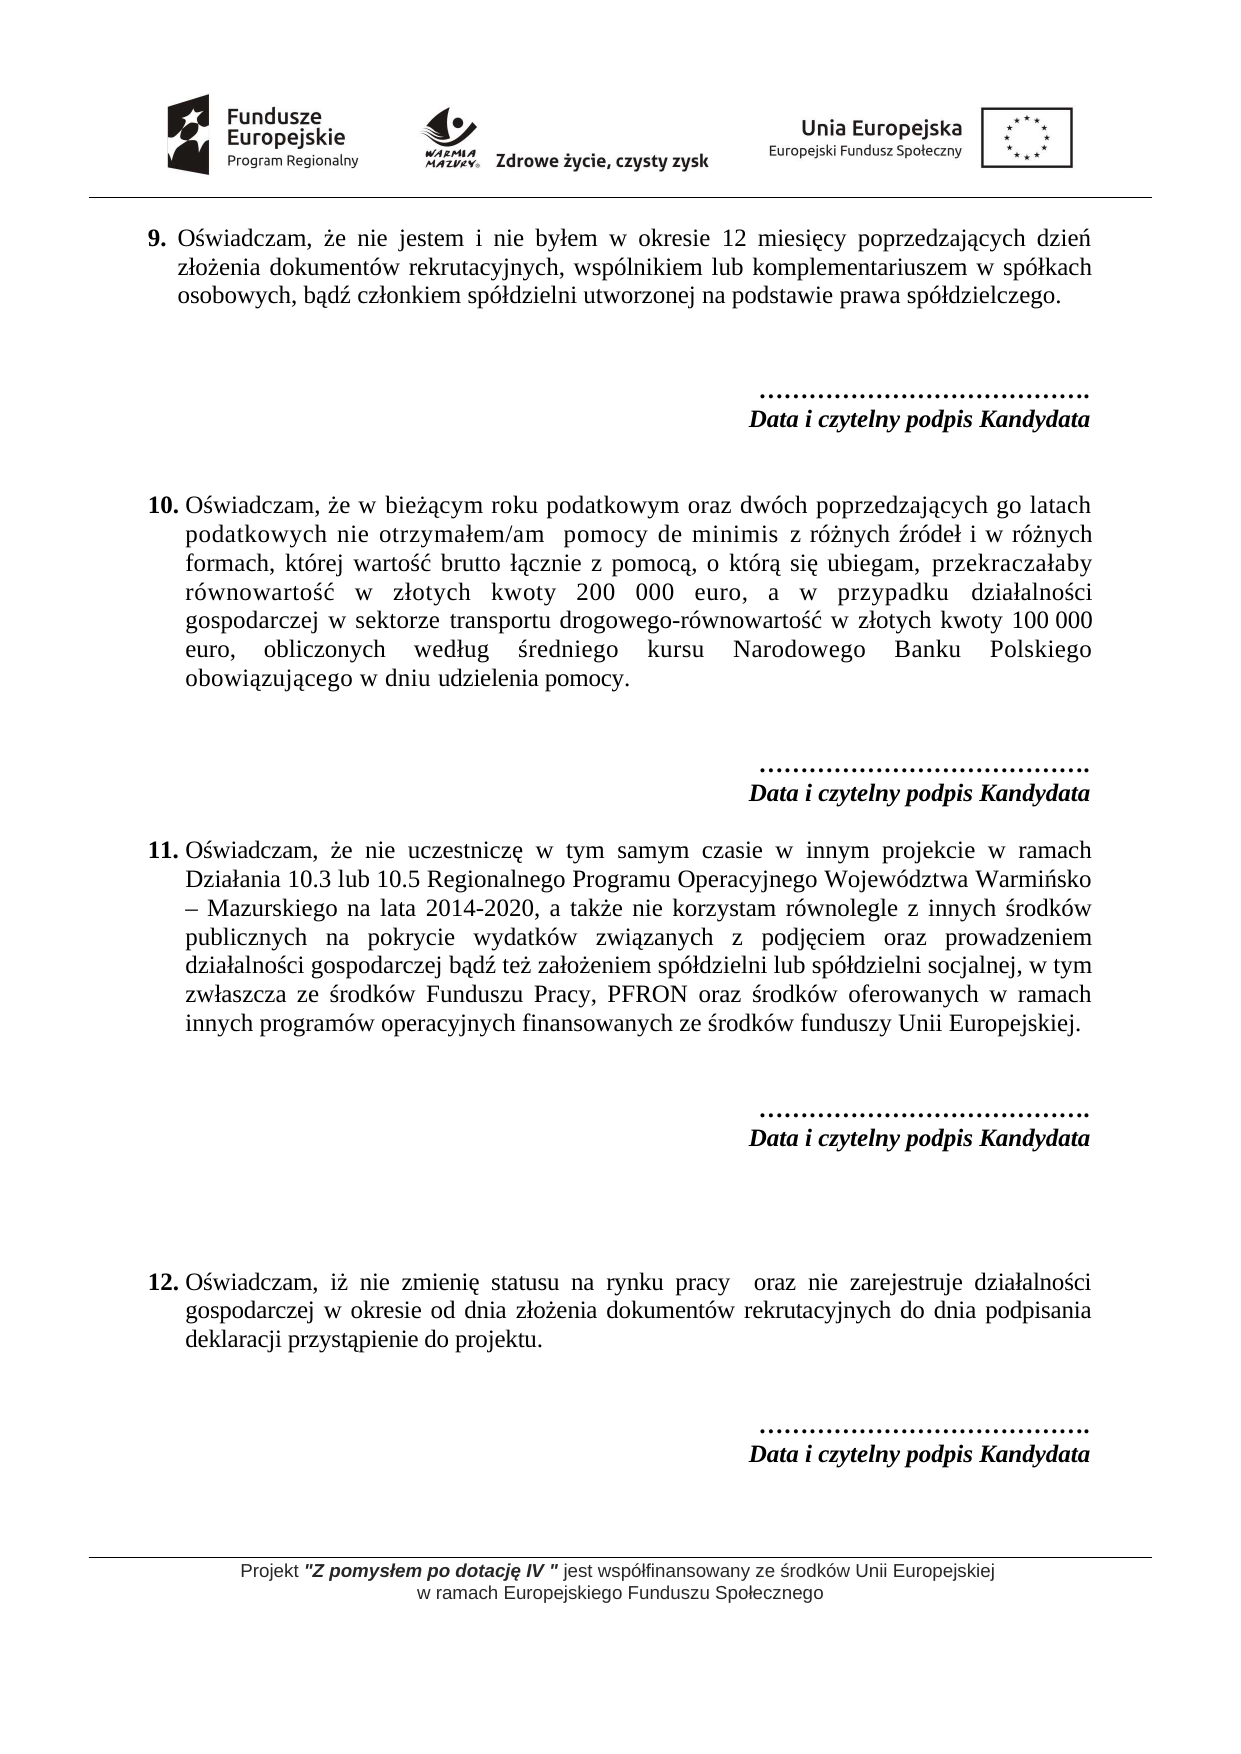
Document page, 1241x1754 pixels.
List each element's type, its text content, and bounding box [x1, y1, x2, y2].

text …………………………………. [185, 1094, 1093, 1123]
text …………………………………. [185, 1410, 1093, 1439]
text Data i czytelny podpis Kandydata [185, 1439, 1093, 1468]
list Oświadczam, że nie jestem i nie byłem w okresie 12 miesięcy poprzedzających dzień złożenia dokumentów rekrutacyjnych, wspólnikiem lub komplementariuszem w spółkach osobowych, bądź członkiem spółdzielni utworzonej na podstawie prawa spółdzielczego. [148, 223, 1093, 309]
text …………………………………. [185, 749, 1093, 778]
list Oświadczam, że nie uczestniczę w tym samym czasie w innym projekcie w ramach Działania 10.3 lub 10.5 Regionalnego Programu Operacyjnego Województwa Warmińsko – Mazurskiego na lata 2014-2020, a także nie korzystam równolegle z innych środków publicznych na pokrycie wydatków związanych z podjęciem oraz prowadzeniem działalności gospodarczej bądź też założeniem spółdzielni lub spółdzielni socjalnej, w tym zwłaszcza ze środków Funduszu Pracy, PFRON oraz środków oferowanych w ramach innych programów operacyjnych finansowanych ze środków funduszy Unii Europejskiej. [148, 835, 1093, 1037]
list Oświadczam, że w bieżącym roku podatkowym oraz dwóch poprzedzających go latach podatkowych nie otrzymałem/am pomocy de minimis z różnych źródeł i w różnych formach, której wartość brutto łącznie z pomocą, o którą się ubiegam, przekraczałaby równowartość w złotych kwoty 200 000 euro, a w przypadku działalności gospodarczej w sektorze transportu drogowego-równowartość w złotych kwoty 100 000 euro, obliczonych według średniego kursu Narodowego Banku Polskiego obowiązującego w dniu udzielenia pomocy. [148, 490, 1093, 692]
picture [147, 73, 1093, 195]
text Data i czytelny podpis Kandydata [185, 778, 1093, 807]
text …………………………………. [185, 375, 1093, 404]
list Oświadczam, iż nie zmienię statusu na rynku pracy oraz nie zarejestruje działalności gospodarczej w okresie od dnia złożenia dokumentów rekrutacyjnych do dnia podpisania deklaracji przystąpienie do projektu. [148, 1267, 1093, 1353]
text Data i czytelny podpis Kandydata [185, 1123, 1093, 1152]
text Data i czytelny podpis Kandydata [185, 404, 1093, 433]
